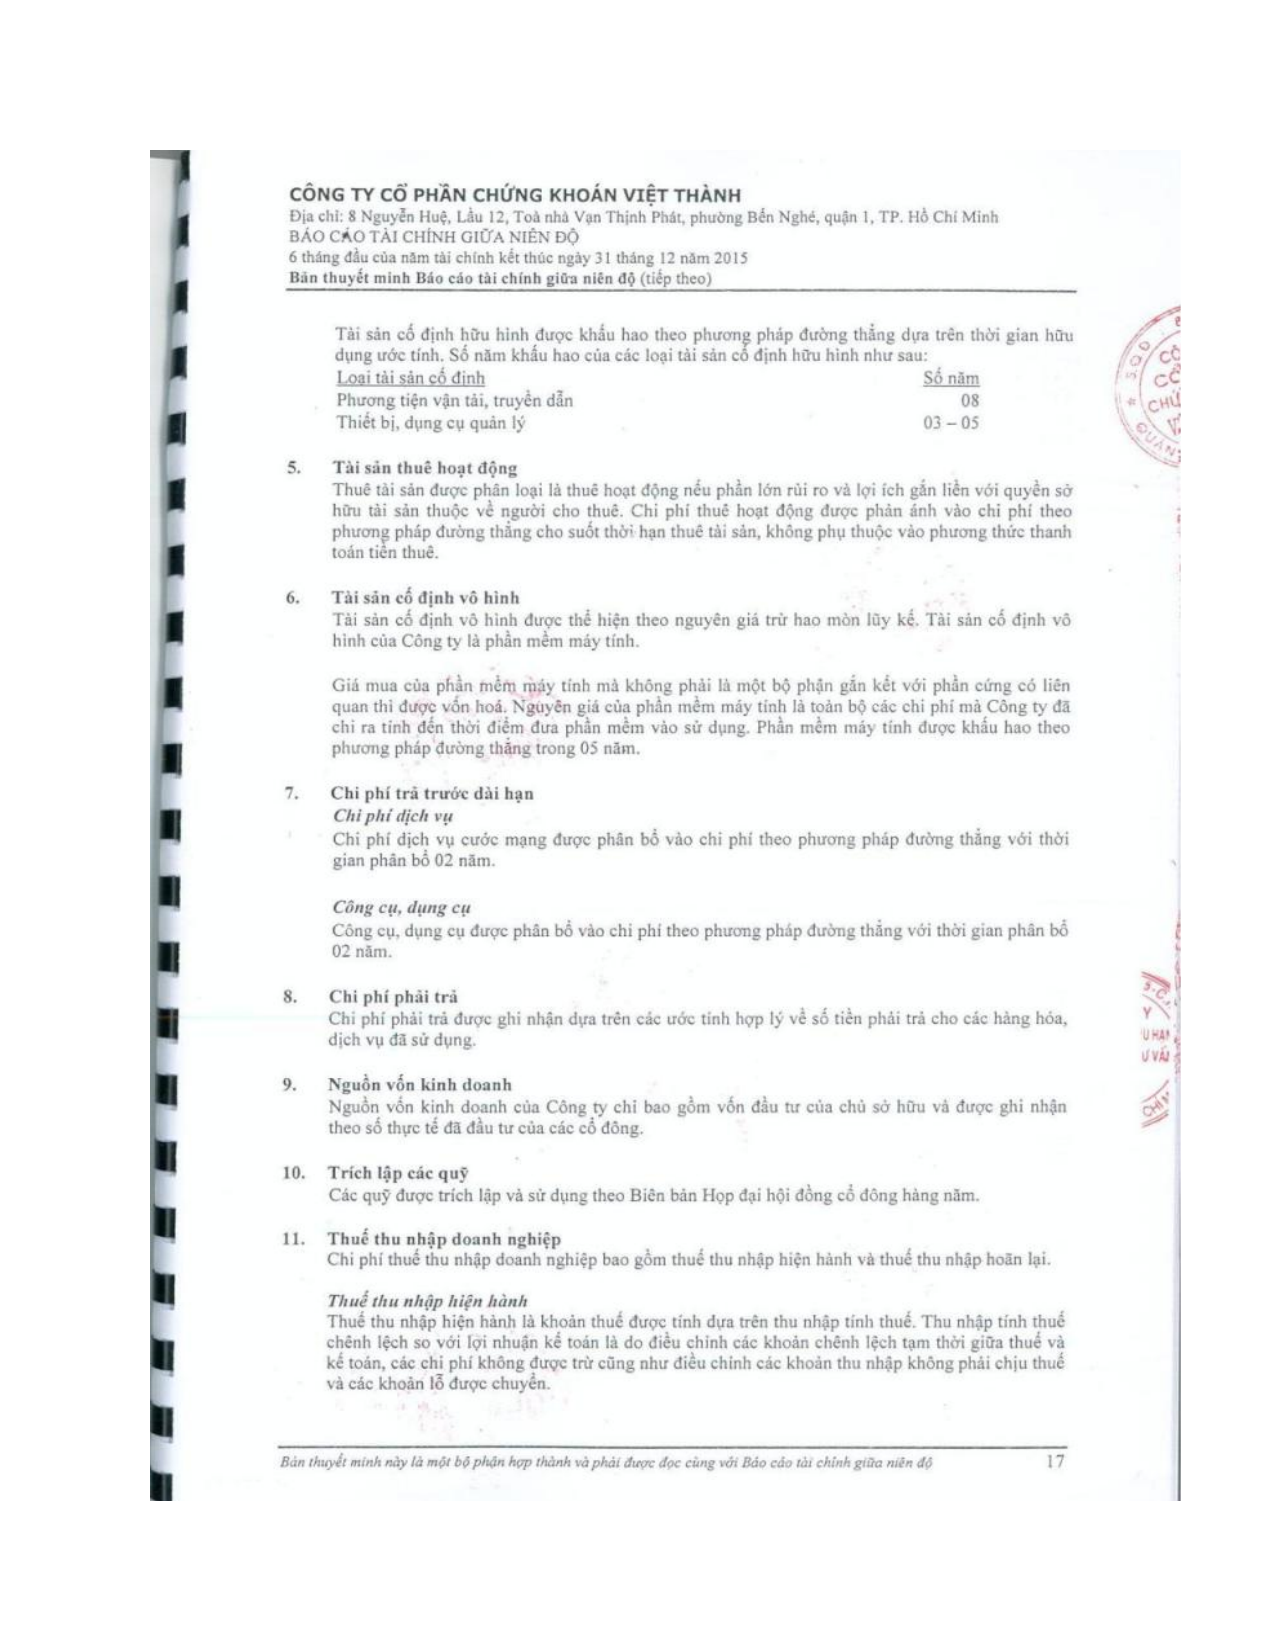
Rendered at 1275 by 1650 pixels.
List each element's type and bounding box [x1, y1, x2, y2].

picture [150, 150, 1181, 1501]
